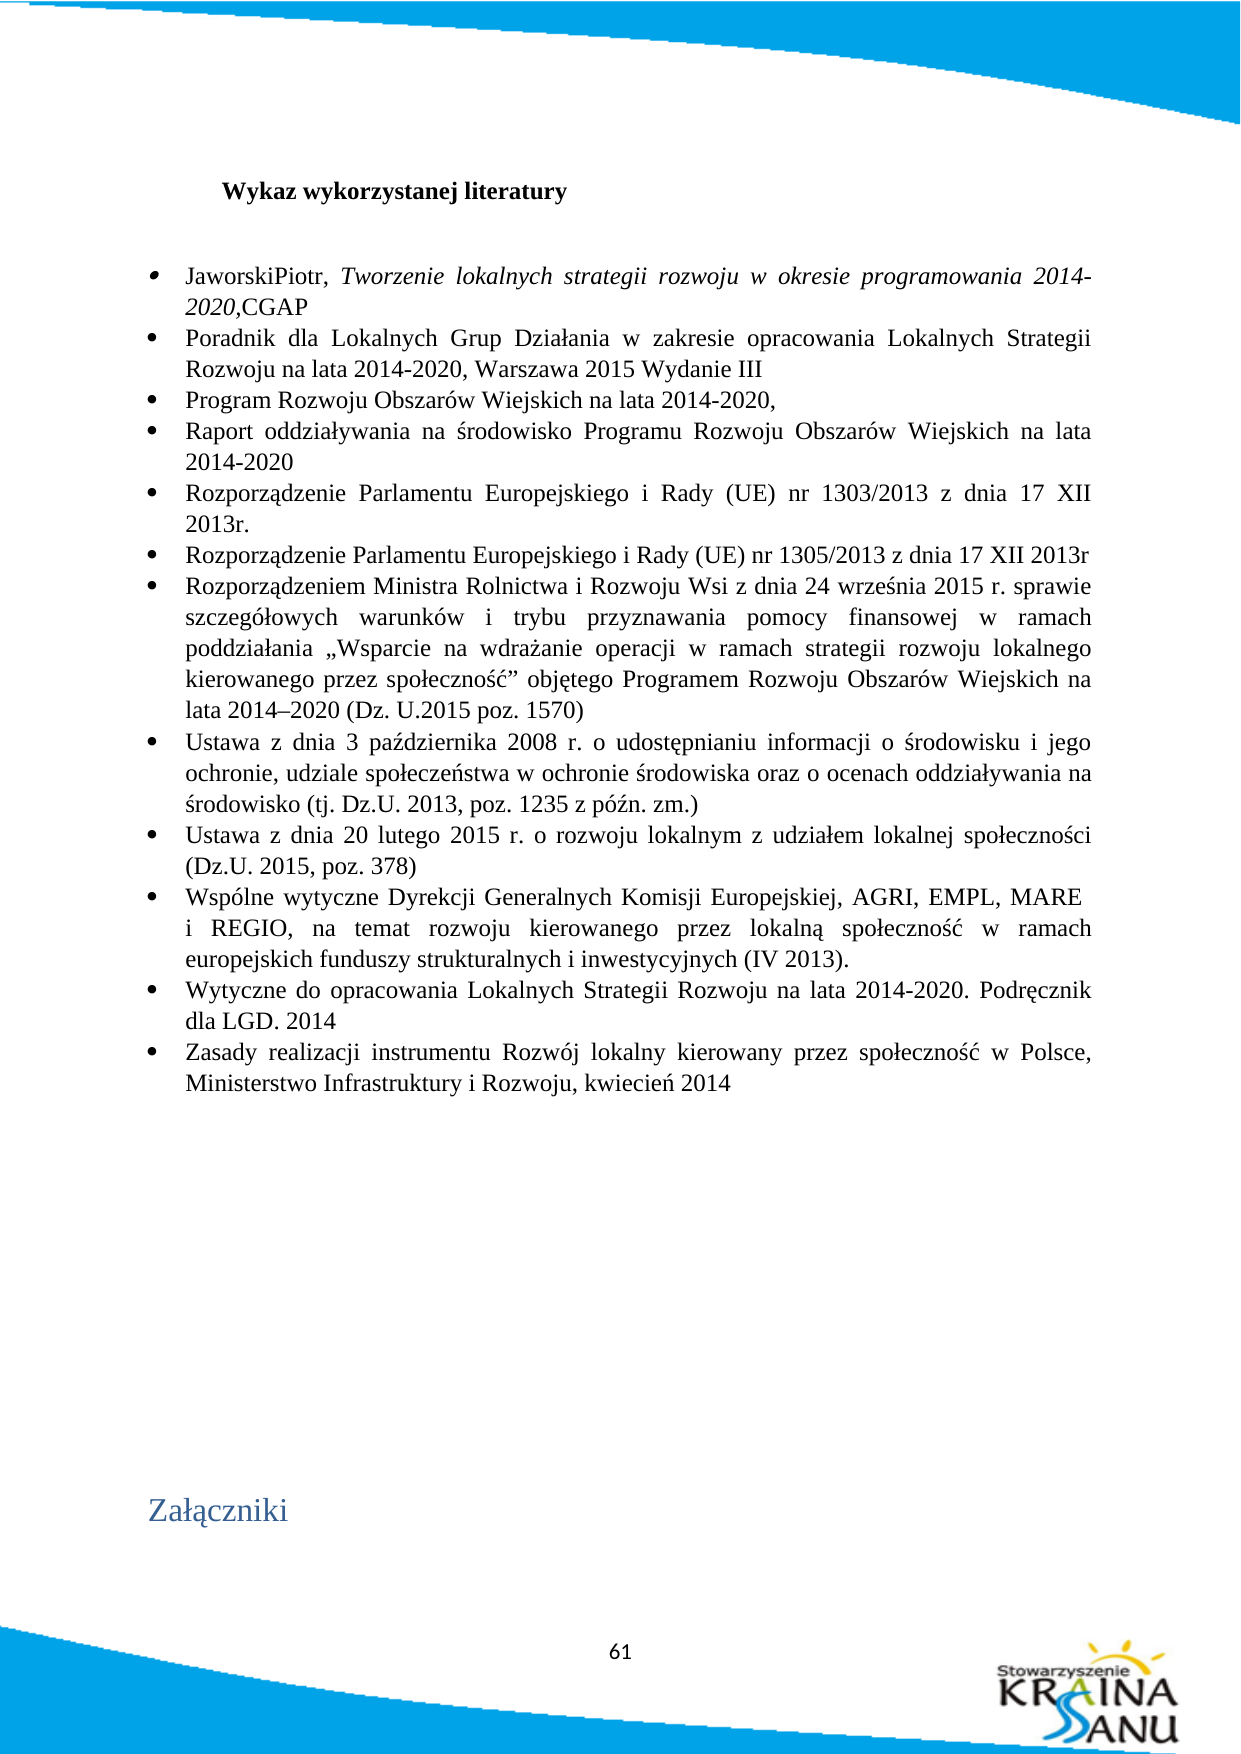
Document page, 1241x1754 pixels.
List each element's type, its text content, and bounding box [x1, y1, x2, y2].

list Ustawa z dnia 20 lutego 2015 r. o rozwoju lokalnym z udziałem lokalnej społeczności (Dz.U. 2015, poz. 378) [148, 820, 1092, 879]
list Zasady realizacji instrumentu Rozwój lokalny kierowany przez społeczność w Polsce, Ministerstwo Infrastruktury i Rozwoju, kwiecień 2014 [148, 1037, 1092, 1097]
list Poradnik dla Lokalnych Grup Działania w zakresie opracowania Lokalnych Strategii Rozwoju na lata 2014-2020, Warszawa 2015 Wydanie III [148, 323, 1092, 383]
list Wspólne wytyczne Dyrekcji Generalnych Komisji Europejskiej, AGRI, EMPL, MARE i REGIO, na temat rozwoju kierowanego przez lokalną społeczność w ramach europejskich funduszy strukturalnych i inwestycyjnych (IV 2013). [148, 882, 1092, 973]
picture [0, 0, 1241, 127]
text Wykaz wykorzystanej literatury [148, 176, 1092, 205]
list Rozporządzenie Parlamentu Europejskiego i Rady (UE) nr 1303/2013 z dnia 17 XII 2013r. [148, 478, 1092, 538]
list Rozporządzenie Parlamentu Europejskiego i Rady (UE) nr 1305/2013 z dnia 17 XII 2013r [148, 540, 1092, 569]
text Załączniki [148, 1490, 1092, 1529]
list Wytyczne do opracowania Lokalnych Strategii Rozwoju na lata 2014-2020. Podręcznik dla LGD. 2014 [148, 975, 1092, 1035]
list Rozporządzeniem Ministra Rolnictwa i Rozwoju Wsi z dnia 24 września 2015 r. sprawie szczegółowych warunków i trybu przyznawania pomocy finansowej w ramach poddziałania „Wsparcie na wdrażanie operacji w ramach strategii rozwoju lokalnego kierowanego przez społeczność” objętego Programem Rozwoju Obszarów Wiejskich na lata 2014–2020 (Dz. U.2015 poz. 1570) [148, 571, 1092, 724]
picture [0, 1623, 1241, 1754]
list Ustawa z dnia 3 października 2008 r. o udostępnianiu informacji o środowisku i jego ochronie, udziale społeczeństwa w ochronie środowiska oraz o ocenach oddziaływania na środowisko (tj. Dz.U. 2013, poz. 1235 z późn. zm.) [148, 727, 1092, 817]
list Program Rozwoju Obszarów Wiejskich na lata 2014-2020, [148, 385, 1092, 414]
list Raport oddziaływania na środowisko Programu Rozwoju Obszarów Wiejskich na lata 2014-2020 [148, 416, 1092, 476]
list JaworskiPiotr, Tworzenie lokalnych strategii rozwoju w okresie programowania 2014-2020,CGAP [148, 261, 1092, 321]
